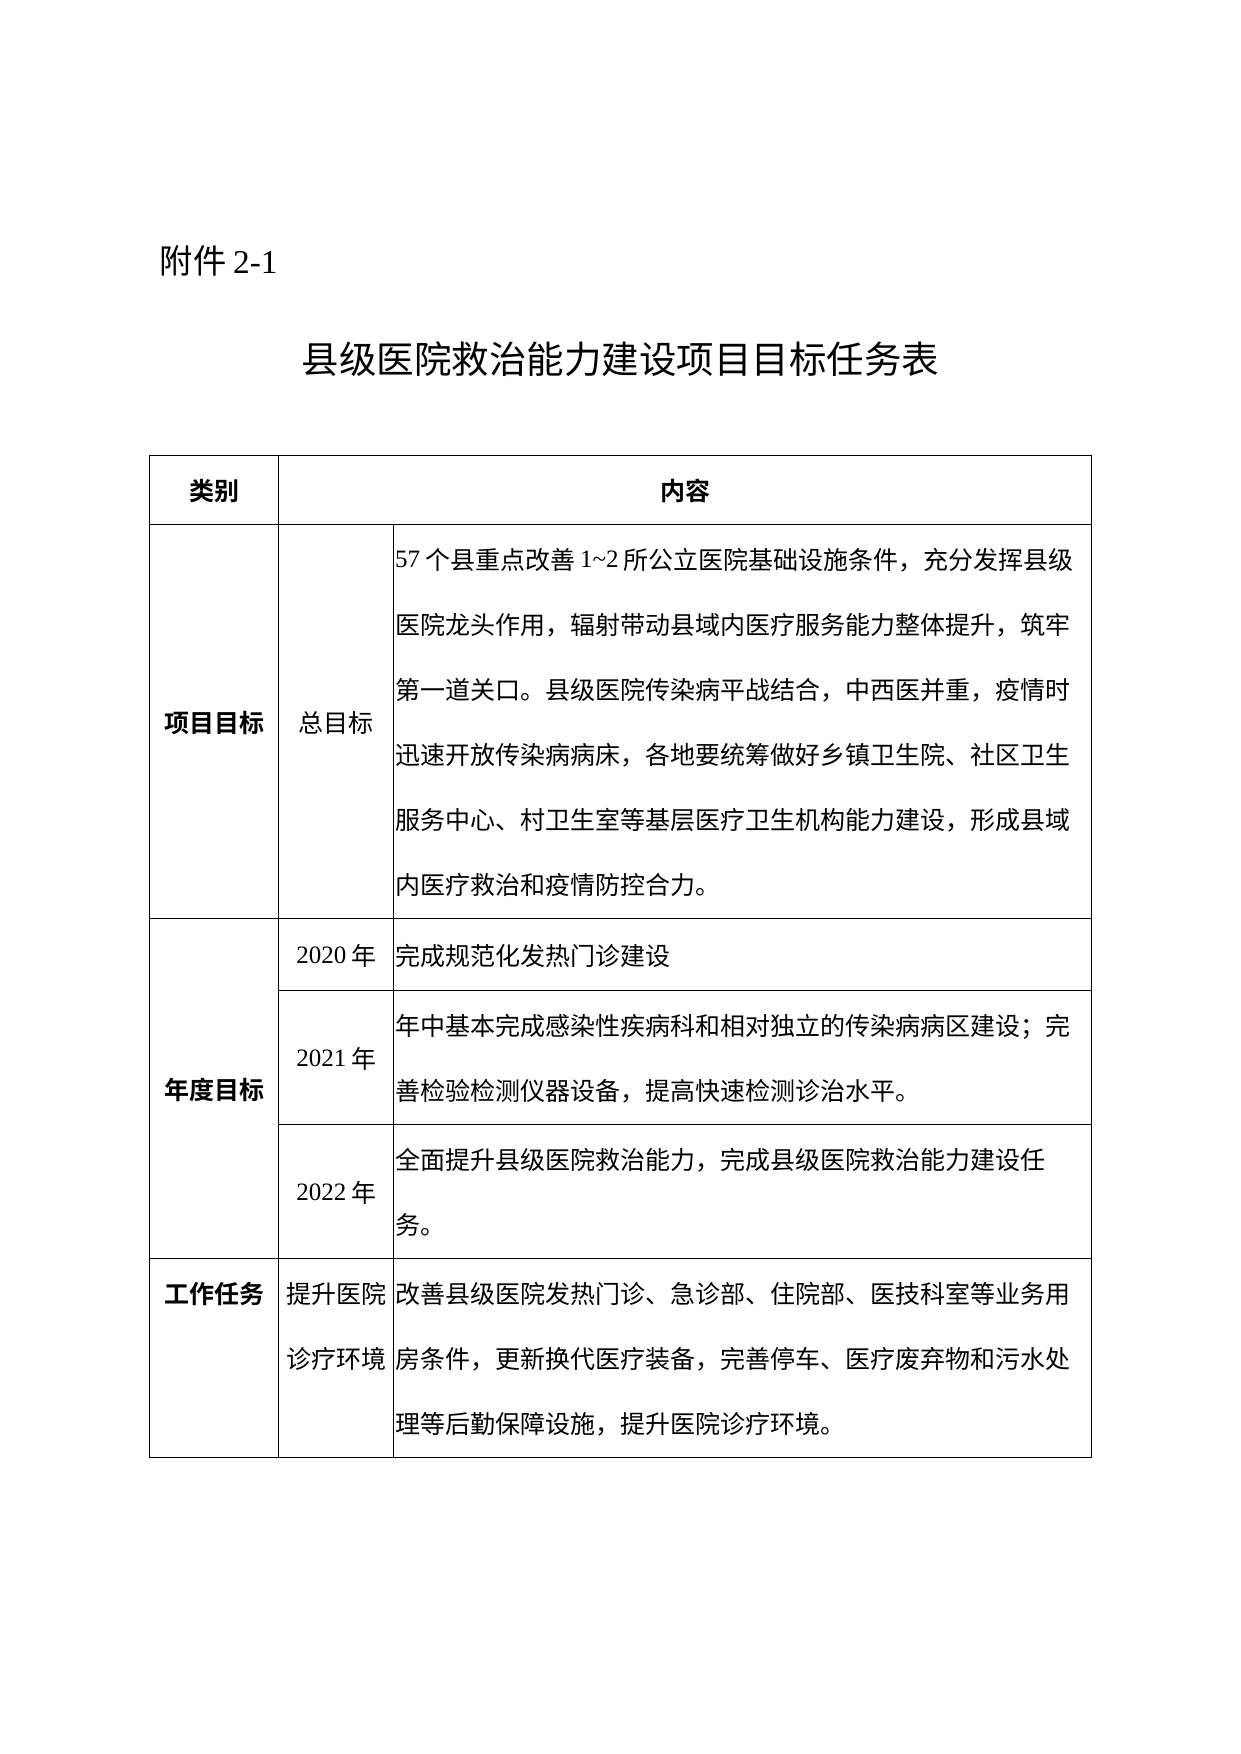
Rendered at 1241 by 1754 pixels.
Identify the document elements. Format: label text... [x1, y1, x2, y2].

table_header 类别 [150, 456, 278, 524]
text 附件2-1 [159, 227, 1081, 292]
table_cell 年度目标 [150, 919, 278, 1258]
text 县级医院救治能力建设项目目标任务表 [159, 324, 1081, 389]
table_cell 2022年 [279, 1125, 393, 1258]
table_cell 完成规范化发热门诊建设 [394, 919, 1091, 989]
table_cell 57个县重点改善1~2所公立医院基础设施条件，充分发挥县级医院龙头作用，辐射带动县域内医疗服务能力整体提升，筑牢第一道关口。县级医院传染病平战结合，中西医并重，疫情时迅速开放传染病病床，各地要统筹做好乡镇卫生院、社区卫生服务中心、村卫生室等基层医疗卫生机构能力建设，形成县域内医疗救治和疫情防控合力。 [394, 525, 1091, 918]
table_cell 全面提升县级医院救治能力，完成县级医院救治能力建设任务。 [394, 1125, 1091, 1258]
table_cell 提升医院诊疗环境 [279, 1259, 393, 1457]
table_cell 总目标 [279, 525, 393, 918]
table_cell 年中基本完成感染性疾病科和相对独立的传染病病区建设；完善检验检测仪器设备，提高快速检测诊治水平。 [394, 991, 1091, 1124]
table_cell 改善县级医院发热门诊、急诊部、住院部、医技科室等业务用房条件，更新换代医疗装备，完善停车、医疗废弃物和污水处理等后勤保障设施，提升医院诊疗环境。 [394, 1259, 1091, 1457]
table_cell 2020年 [279, 919, 393, 989]
table_header 内容 [279, 456, 1091, 524]
table_cell 工作任务 [150, 1259, 278, 1457]
table_cell 2021年 [279, 991, 393, 1124]
table_cell 项目目标 [150, 525, 278, 918]
